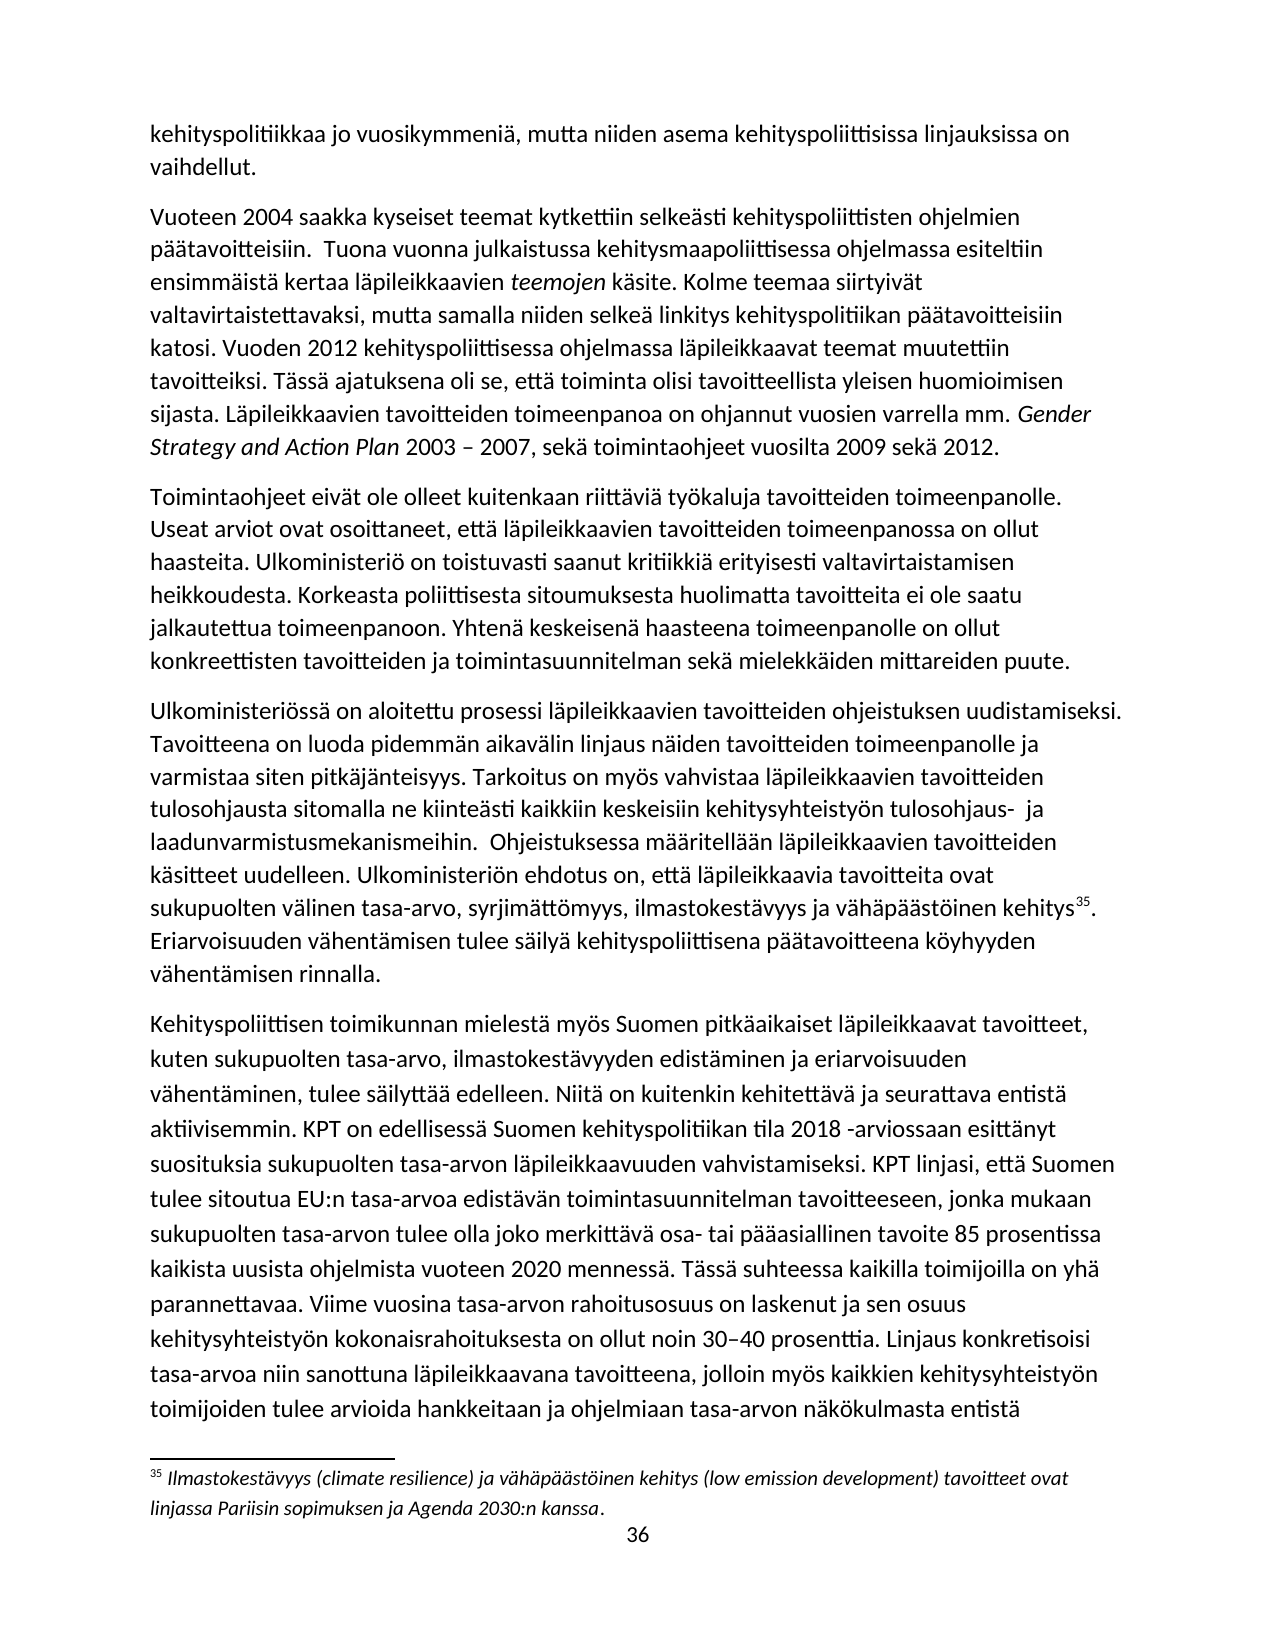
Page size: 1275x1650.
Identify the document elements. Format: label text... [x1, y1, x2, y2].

text Toimintaohjeet eivät ole olleet kuitenkaan riittäviä työkaluja tavoitteiden toimeenpanolle. Useat arviot ovat osoittaneet, että läpileikkaavien tavoitteiden toimeenpanossa on ollut haasteita. Ulkoministeriö on toistuvasti saanut kritiikkiä erityisesti valtavirtaistamisen heikkoudesta. Korkeasta poliittisesta sitoumuksesta huolimatta tavoitteita ei ole saatu jalkautettua toimeenpanoon. Yhtenä keskeisenä haasteena toimeenpanolle on ollut konkreettisten tavoitteiden ja toimintasuunnitelman sekä mielekkäiden mittareiden puute. [150, 481, 1125, 676]
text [150, 1008, 1125, 1423]
text Ulkoministeriössä on aloitettu prosessi läpileikkaavien tavoitteiden ohjeistuksen uudistamiseksi. Tavoitteena on luoda pidemmän aikavälin linjaus näiden tavoitteiden toimeenpanolle ja varmistaa siten pitkäjänteisyys. Tarkoitus on myös vahvistaa läpileikkaavien tavoitteiden tulosohjausta sitomalla ne kiinteästi kaikkiin keskeisiin kehitysyhteistyön tulosohjaus- ja laadunvarmistusmekanismeihin. Ohjeistuksessa määritellään läpileikkaavien tavoitteiden käsitteet uudelleen. Ulkoministeriön ehdotus on, että läpileikkaavia tavoitteita ovat sukupuolten välinen tasa-arvo, syrjimättömyys, ilmastokestävyys ja vähäpäästöinen kehitys. Eriarvoisuuden vähentämisen tulee säilyä kehityspoliittisena päätavoitteena köyhyyden vähentämisen rinnalla. [150, 695, 1125, 989]
text Vuoteen 2004 saakka kyseiset teemat kytkettiin selkeästi kehityspoliittisten ohjelmien päätavoitteisiin. Tuona vuonna julkaistussa kehitysmaapoliittisessa ohjelmassa esiteltiin ensimmäistä kertaa läpileikkaavien teemojen käsite. Kolme teemaa siirtyivät valtavirtaistettavaksi, mutta samalla niiden selkeä linkitys kehityspolitiikan päätavoitteisiin katosi. Vuoden 2012 kehityspoliittisessa ohjelmassa läpileikkaavat teemat muutettiin tavoitteiksi. Tässä ajatuksena oli se, että toiminta olisi tavoitteellista yleisen huomioimisen sijasta. Läpileikkaavien tavoitteiden toimeenpanoa on ohjannut vuosien varrella mm. Gender Strategy and Action Plan 2003 – 2007, sekä toimintaohjeet vuosilta 2009 sekä 2012. [150, 201, 1125, 462]
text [150, 118, 1125, 182]
